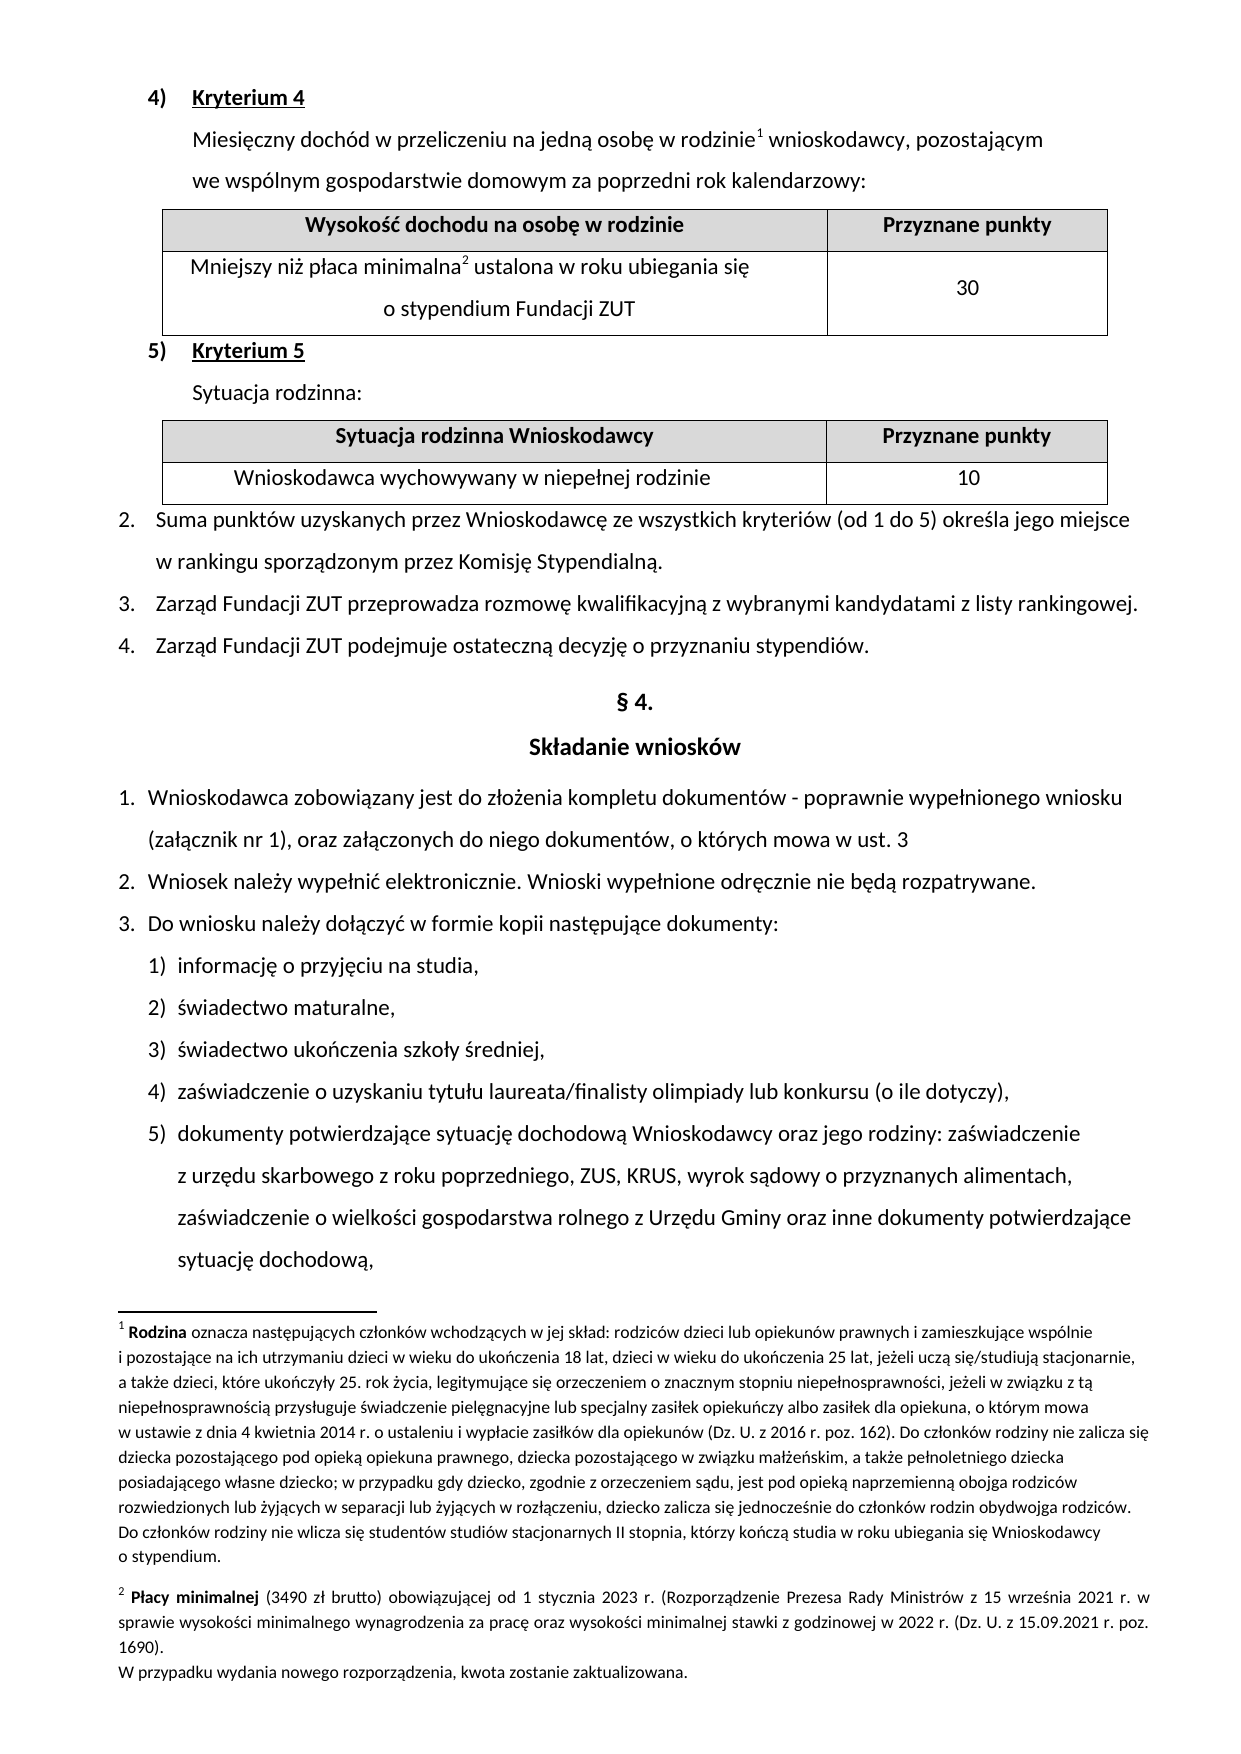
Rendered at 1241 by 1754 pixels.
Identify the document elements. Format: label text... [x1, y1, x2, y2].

list Zarząd Fundacji ZUT podejmuje ostateczną decyzję o przyznaniu stypendiów. [118, 631, 1152, 659]
text Sytuacja rodzinna: [148, 378, 1152, 406]
text Miesięczny dochód w przeliczeniu na jedną osobę w rodzinie wnioskodawcy, pozostającym we wspólnym gospodarstwie domowym za poprzedni rok kalendarzowy: [192, 125, 1152, 195]
table_cell Mniejszy niż płaca minimalna ustalona w roku ubiegania się o stypendium Fundacji ZUT [163, 252, 827, 335]
table_header Przyznane punkty [828, 210, 1107, 251]
subtitle § 4. Składanie wniosków [118, 686, 1152, 762]
list dokumenty potwierdzające sytuację dochodową Wnioskodawcy oraz jego rodziny: zaświadczenie z urzędu skarbowego z roku poprzedniego, ZUS, KRUS, wyrok sądowy o przyznanych alimentach, zaświadczenie o wielkości gospodarstwa rolnego z Urzędu Gminy oraz inne dokumenty potwierdzające sytuację dochodową, [148, 1119, 1152, 1273]
table_header Przyznane punkty [827, 421, 1107, 462]
list Suma punktów uzyskanych przez Wnioskodawcę ze wszystkich kryteriów (od 1 do 5) określa jego miejsce w rankingu sporządzonym przez Komisję Stypendialną. [118, 505, 1152, 575]
list Wnioskodawca zobowiązany jest do złożenia kompletu dokumentów - poprawnie wypełnionego wniosku (załącznik nr 1), oraz załączonych do niego dokumentów, o których mowa w ust. 3 [118, 783, 1152, 853]
list zaświadczenie o uzyskaniu tytułu laureata/finalisty olimpiady lub konkursu (o ile dotyczy), [148, 1077, 1152, 1105]
table_cell 30 [828, 252, 1107, 335]
list Wniosek należy wypełnić elektronicznie. Wnioski wypełnione odręcznie nie będą rozpatrywane. [118, 867, 1152, 896]
table_cell 10 [827, 463, 1107, 504]
table_header Sytuacja rodzinna Wnioskodawcy [163, 421, 826, 462]
list świadectwo ukończenia szkoły średniej, [148, 1035, 1152, 1063]
list Zarząd Fundacji ZUT przeprowadza rozmowę kwalifikacyjną z wybranymi kandydatami z listy rankingowej. [118, 589, 1152, 617]
list Kryterium 4 [148, 83, 1152, 111]
list informację o przyjęciu na studia, [148, 951, 1152, 979]
list świadectwo maturalne, [148, 993, 1152, 1021]
list Kryterium 5 [148, 336, 1152, 364]
table_cell Wnioskodawca wychowywany w niepełnej rodzinie [163, 463, 826, 504]
list Do wniosku należy dołączyć w formie kopii następujące dokumenty: [118, 909, 1152, 937]
table_header Wysokość dochodu na osobę w rodzinie [163, 210, 827, 251]
